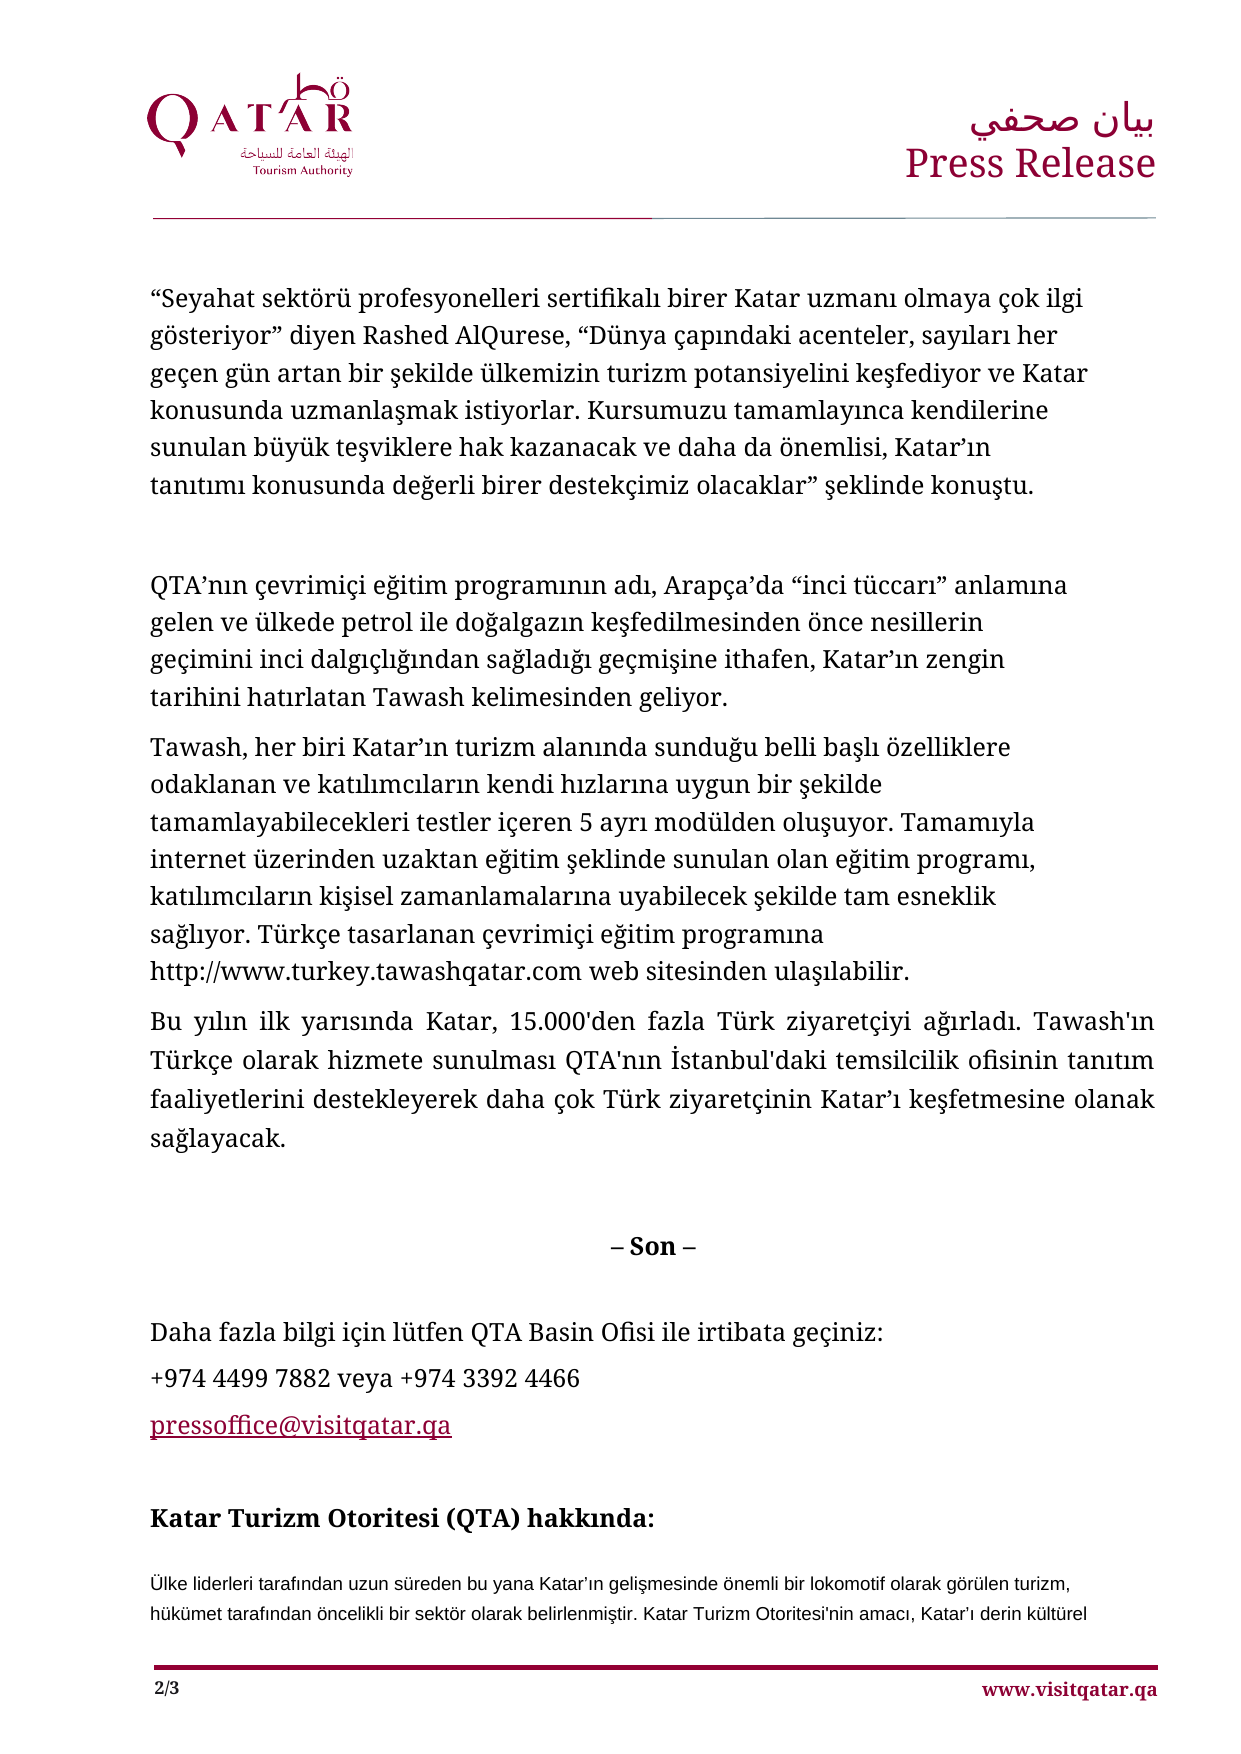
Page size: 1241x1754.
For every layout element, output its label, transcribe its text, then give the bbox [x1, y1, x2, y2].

picture [147, 72, 353, 177]
text Daha fazla bilgi için lütfen QTA Basin Ofisi ile irtibata geçiniz: [150, 1314, 1156, 1348]
text +974 4499 7882 veya +974 3392 4466 [150, 1361, 1156, 1395]
text Tawash, her biri Katar’ın turizm alanında sunduğu belli başlı özelliklere odaklanan ve katılımcıların kendi hızlarına uygun bir şekilde tamamlayabilecekleri testler içeren 5 ayrı modülden oluşuyor. Tamamıyla internet üzerinden uzaktan eğitim şeklinde sunulan olan eğitim programı, katılımcıların kişisel zamanlamalarına uyabilecek şekilde tam esneklik sağlıyor. Türkçe tasarlanan çevrimiçi eğitim programına http://www.turkey.tawashqatar.com web sitesinden ulaşılabilir. [150, 729, 1090, 988]
text QTA’nın çevrimiçi eğitim programının adı, Arapça’da “inci tüccarı” anlamına gelen ve ülkede petrol ile doğalgazın keşfedilmesinden önce nesillerin geçimini inci dalgıçlığından sağladığı geçmişine ithafen, Katar’ın zengin tarihini hatırlatan Tawash kelimesinden geliyor. [150, 567, 1090, 713]
text Bu yılın ilk yarısında Katar, 15.000'den fazla Türk ziyaretçiyi ağırladı. Tawash'ın Türkçe olarak hizmete sunulması QTA'nın İstanbul'daki temsilcilik ofisinin tanıtım faaliyetlerini destekleyerek daha çok Türk ziyaretçinin Katar’ı keşfetmesine olanak sağlayacak. [150, 1004, 1156, 1155]
text “Seyahat sektörü profesyonelleri sertifikalı birer Katar uzmanı olmaya çok ilgi gösteriyor” diyen Rashed AlQurese, “Dünya çapındaki acenteler, sayıları her geçen gün artan bir şekilde ülkemizin turizm potansiyelini keşfediyor ve Katar konusunda uzmanlaşmak istiyorlar. Kursumuzu tamamlayınca kendilerine sunulan büyük teşviklere hak kazanacak ve daha da önemlisi, Katar’ın tanıtımı konusunda değerli birer destekçimiz olacaklar” şeklinde konuştu. [150, 281, 1090, 502]
list – Son – [150, 1229, 1156, 1263]
text pressoffice@visitqatar.qa [150, 1407, 1156, 1442]
text Katar Turizm Otoritesi (QTA) hakkında: [150, 1501, 1156, 1535]
